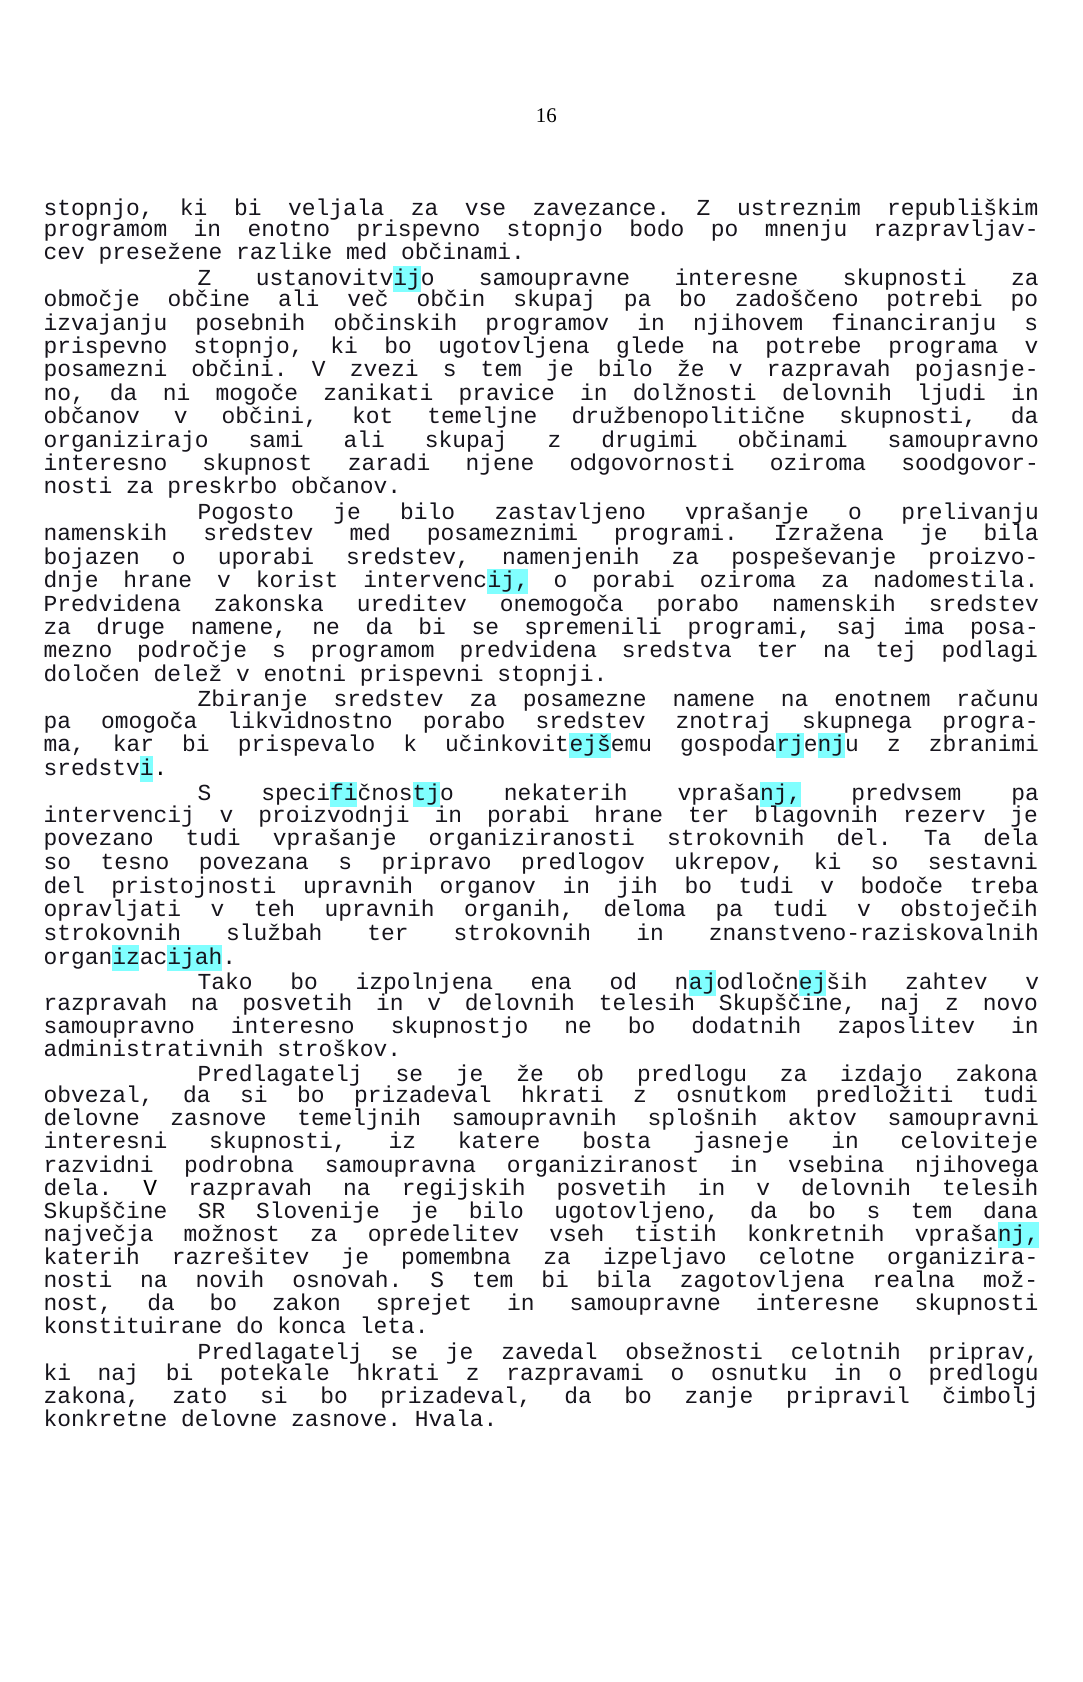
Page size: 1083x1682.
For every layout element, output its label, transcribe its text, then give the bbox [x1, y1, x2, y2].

text Predlagatelj se je že ob predlogu za izdajo zakona obvezal, da si bo prizadeval hkrati z osnutkom predložiti tudi delovne zasnove temeljnih samoupravnih splošnih aktov samoupravni interesni skupnosti, iz katere bosta jasneje in celoviteje razvidni podrobna samoupravna organiziranost in vsebina njihovega dela. V razpravah na regijskih posvetih in v delovnih telesih Skupščine SR Slovenije je bilo ugotovljeno, da bo s tem dana največja možnost za opredelitev vseh tistih konkretnih vprašanj, katerih razrešitev je pomembna za izpeljavo celotne organizira- nosti na novih osnovah. S tem bi bila zagotovljena realna mož- nost, da bo zakon sprejet in samoupravne interesne skupnosti konstituirane do konca leta. [43, 1063, 1039, 1341]
text Z ustanovitvijo samoupravne interesne skupnosti za območje občine ali več občin skupaj pa bo zadoščeno potrebi po izvajanju posebnih občinskih programov in njihovem financiranju s prispevno stopnjo, ki bo ugotovljena glede na potrebe programa v posamezni občini. V zvezi s tem je bilo že v razpravah pojasnje- no, da ni mogoče zanikati pravice in dolžnosti delovnih ljudi in občanov v občini, kot temeljne družbenopolitične skupnosti, da organizirajo sami ali skupaj z drugimi občinami samoupravno interesno skupnost zaradi njene odgovornosti oziroma soodgovor- nosti za preskrbo občanov. [43, 267, 1039, 501]
text Tako bo izpolnjena ena od najodločnejših zahtev v razpravah na posvetih in v delovnih telesih Skupščine, naj z novo samoupravno interesno skupnostjo ne bo dodatnih zaposlitev in administrativnih stroškov. [43, 971, 1039, 1063]
text Predlagatelj se je zavedal obsežnosti celotnih priprav, ki naj bi potekale hkrati z razpravami o osnutku in o predlogu zakona, zato si bo prizadeval, da bo zanje pripravil čimbolj konkretne delovne zasnove. Hvala. [43, 1341, 1039, 1433]
text stopnjo, ki bi veljala za vse zavezance. Z ustreznim republiškim programom in enotno prispevno stopnjo bodo po mnenju razpravljav- cev presežene razlike med občinami. [43, 196, 1039, 267]
text S specifičnostjo nekaterih vprašanj, predvsem pa intervencij v proizvodnji in porabi hrane ter blagovnih rezerv je povezano tudi vprašanje organiziranosti strokovnih del. Ta dela so tesno povezana s pripravo predlogov ukrepov, ki so sestavni del pristojnosti upravnih organov in jih bo tudi v bodoče treba opravljati v teh upravnih organih, deloma pa tudi v obstoječih strokovnih službah ter strokovnih in znanstveno-raziskovalnih organizacijah. [43, 782, 1039, 971]
text Zbiranje sredstev za posamezne namene na enotnem računu pa omogoča likvidnostno porabo sredstev znotraj skupnega progra- ma, kar bi prispevalo k učinkovitejšemu gospodarjenju z zbranimi sredstvi. [43, 688, 1039, 782]
text Pogosto je bilo zastavljeno vprašanje o prelivanju namenskih sredstev med posameznimi programi. Izražena je bila bojazen o uporabi sredstev, namenjenih za pospeševanje proizvo- dnje hrane v korist intervencij, o porabi oziroma za nadomestila. Predvidena zakonska ureditev onemogoča porabo namenskih sredstev za druge namene, ne da bi se spremenili programi, saj ima posa- mezno področje s programom predvidena sredstva ter na tej podlagi določen delež v enotni prispevni stopnji. [43, 501, 1039, 688]
